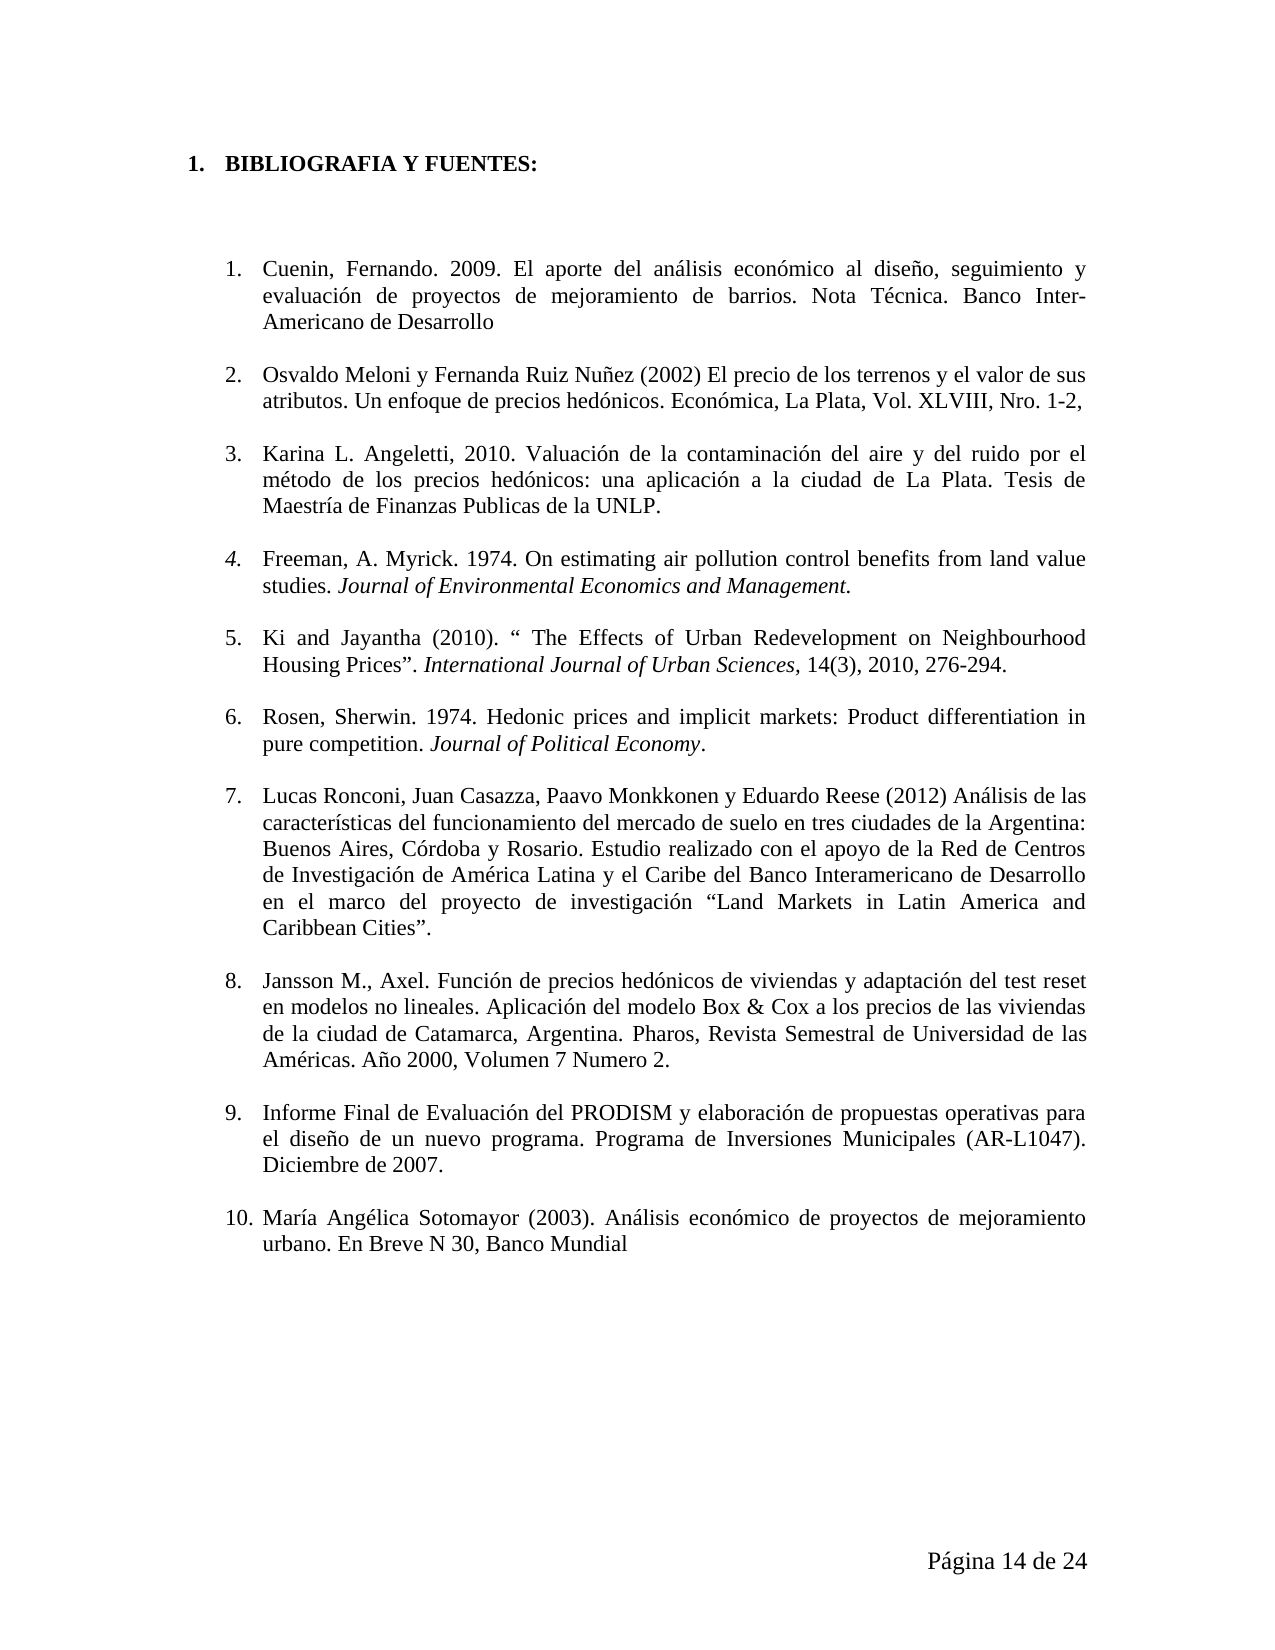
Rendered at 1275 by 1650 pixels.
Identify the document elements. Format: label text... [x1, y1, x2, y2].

list Ki and Jayantha (2010). “ The Effects of Urban Redevelopment on Neighbourhood Housing Prices”. International Journal of Urban Sciences, 14(3), 2010, 276-294. [225, 624, 1087, 677]
list Karina L. Angeletti, 2010. Valuación de la contaminación del aire y del ruido por el método de los precios hedónicos: una aplicación a la ciudad de La Plata. Tesis de Maestría de Finanzas Publicas de la UNLP. [225, 440, 1087, 519]
subtitle BIBLIOGRAFIA Y FUENTES: [187, 150, 1087, 176]
list Informe Final de Evaluación del PRODISM y elaboración de propuestas operativas para el diseño de un nuevo programa. Programa de Inversiones Municipales (AR-L1047). Diciembre de 2007. [225, 1099, 1087, 1178]
list Osvaldo Meloni y Fernanda Ruiz Nuñez (2002) El precio de los terrenos y el valor de sus atributos. Un enfoque de precios hedónicos. Económica, La Plata, Vol. XLVIII, Nro. 1-2, [225, 361, 1087, 413]
list Jansson M., Axel. Función de precios hedónicos de viviendas y adaptación del test reset en modelos no lineales. Aplicación del modelo Box & Cox a los precios de las viviendas de la ciudad de Catamarca, Argentina. Pharos, Revista Semestral de Universidad de las Américas. Año 2000, Volumen 7 Numero 2. [225, 967, 1087, 1072]
list María Angélica Sotomayor (2003). Análisis económico de proyectos de mejoramiento urbano. En Breve N 30, Banco Mundial [225, 1204, 1087, 1257]
list Cuenin, Fernando. 2009. El aporte del análisis económico al diseño, seguimiento y evaluación de proyectos de mejoramiento de barrios. Nota Técnica. Banco Inter-Americano de Desarrollo [225, 255, 1087, 334]
list Freeman, A. Myrick. 1974. On estimating air pollution control benefits from land value studies. Journal of Environmental Economics and Management. [225, 545, 1087, 598]
list Lucas Ronconi, Juan Casazza, Paavo Monkkonen y Eduardo Reese (2012) Análisis de las características del funcionamiento del mercado de suelo en tres ciudades de la Argentina: Buenos Aires, Córdoba y Rosario. Estudio realizado con el apoyo de la Red de Centros de Investigación de América Latina y el Caribe del Banco Interamericano de Desarrollo en el marco del proyecto de investigación “Land Markets in Latin America and Caribbean Cities”. [225, 782, 1087, 941]
list Rosen, Sherwin. 1974. Hedonic prices and implicit markets: Product differentiation in pure competition. Journal of Political Economy. [225, 703, 1087, 756]
